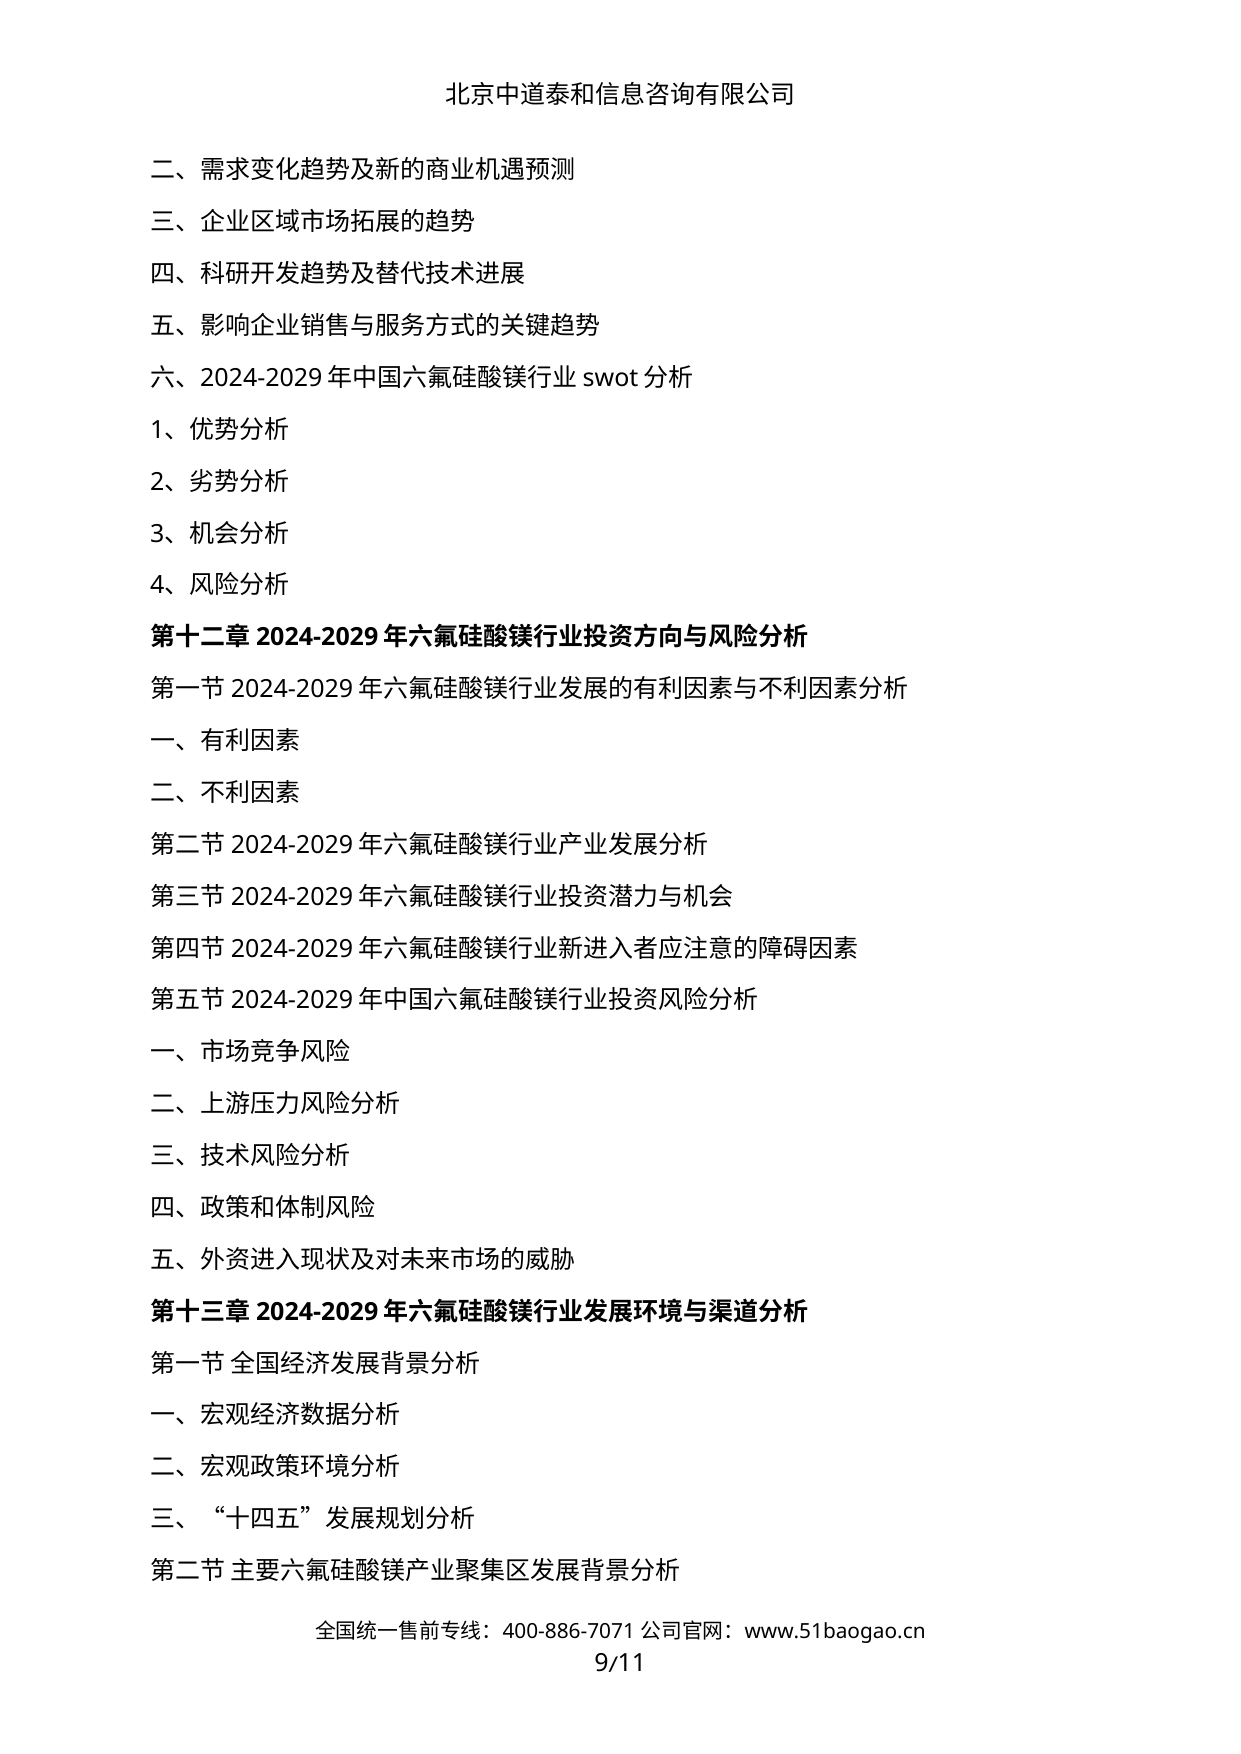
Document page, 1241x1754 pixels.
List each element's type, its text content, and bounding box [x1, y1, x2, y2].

text 五、影响企业销售与服务方式的关键趋势 [150, 306, 1090, 342]
text 第一节 2024-2029年六氟硅酸镁行业发展的有利因素与不利因素分析 [150, 669, 1090, 705]
text 三、企业区域市场拓展的趋势 [150, 202, 1090, 238]
text 二、上游压力风险分析 [150, 1084, 1090, 1120]
text 四、科研开发趋势及替代技术进展 [150, 254, 1090, 290]
text 第二节 主要六氟硅酸镁产业聚集区发展背景分析 [150, 1551, 1090, 1587]
text 第十二章 2024-2029年六氟硅酸镁行业投资方向与风险分析 [150, 617, 1090, 653]
text 二、需求变化趋势及新的商业机遇预测 [150, 150, 1090, 186]
text 一、宏观经济数据分析 [150, 1395, 1090, 1431]
text 第四节 2024-2029年六氟硅酸镁行业新进入者应注意的障碍因素 [150, 928, 1090, 964]
text 三、技术风险分析 [150, 1136, 1090, 1172]
text 四、政策和体制风险 [150, 1187, 1090, 1224]
text 六、2024-2029年中国六氟硅酸镁行业swot分析 [150, 357, 1090, 394]
text 二、不利因素 [150, 772, 1090, 809]
text 第十三章 2024-2029年六氟硅酸镁行业发展环境与渠道分析 [150, 1291, 1090, 1327]
text 第一节 全国经济发展背景分析 [150, 1343, 1090, 1379]
text 一、市场竞争风险 [150, 1032, 1090, 1068]
text 4、风险分析 [150, 565, 1090, 601]
text 二、宏观政策环境分析 [150, 1447, 1090, 1483]
text 第五节 2024-2029年中国六氟硅酸镁行业投资风险分析 [150, 980, 1090, 1016]
text 三、“十四五”发展规划分析 [150, 1499, 1090, 1535]
text 一、有利因素 [150, 721, 1090, 757]
text 3、机会分析 [150, 513, 1090, 549]
text 第三节 2024-2029年六氟硅酸镁行业投资潜力与机会 [150, 876, 1090, 912]
text 五、外资进入现状及对未来市场的威胁 [150, 1239, 1090, 1276]
text 1、优势分析 [150, 409, 1090, 446]
text 第二节 2024-2029年六氟硅酸镁行业产业发展分析 [150, 824, 1090, 861]
text 2、劣势分析 [150, 461, 1090, 497]
